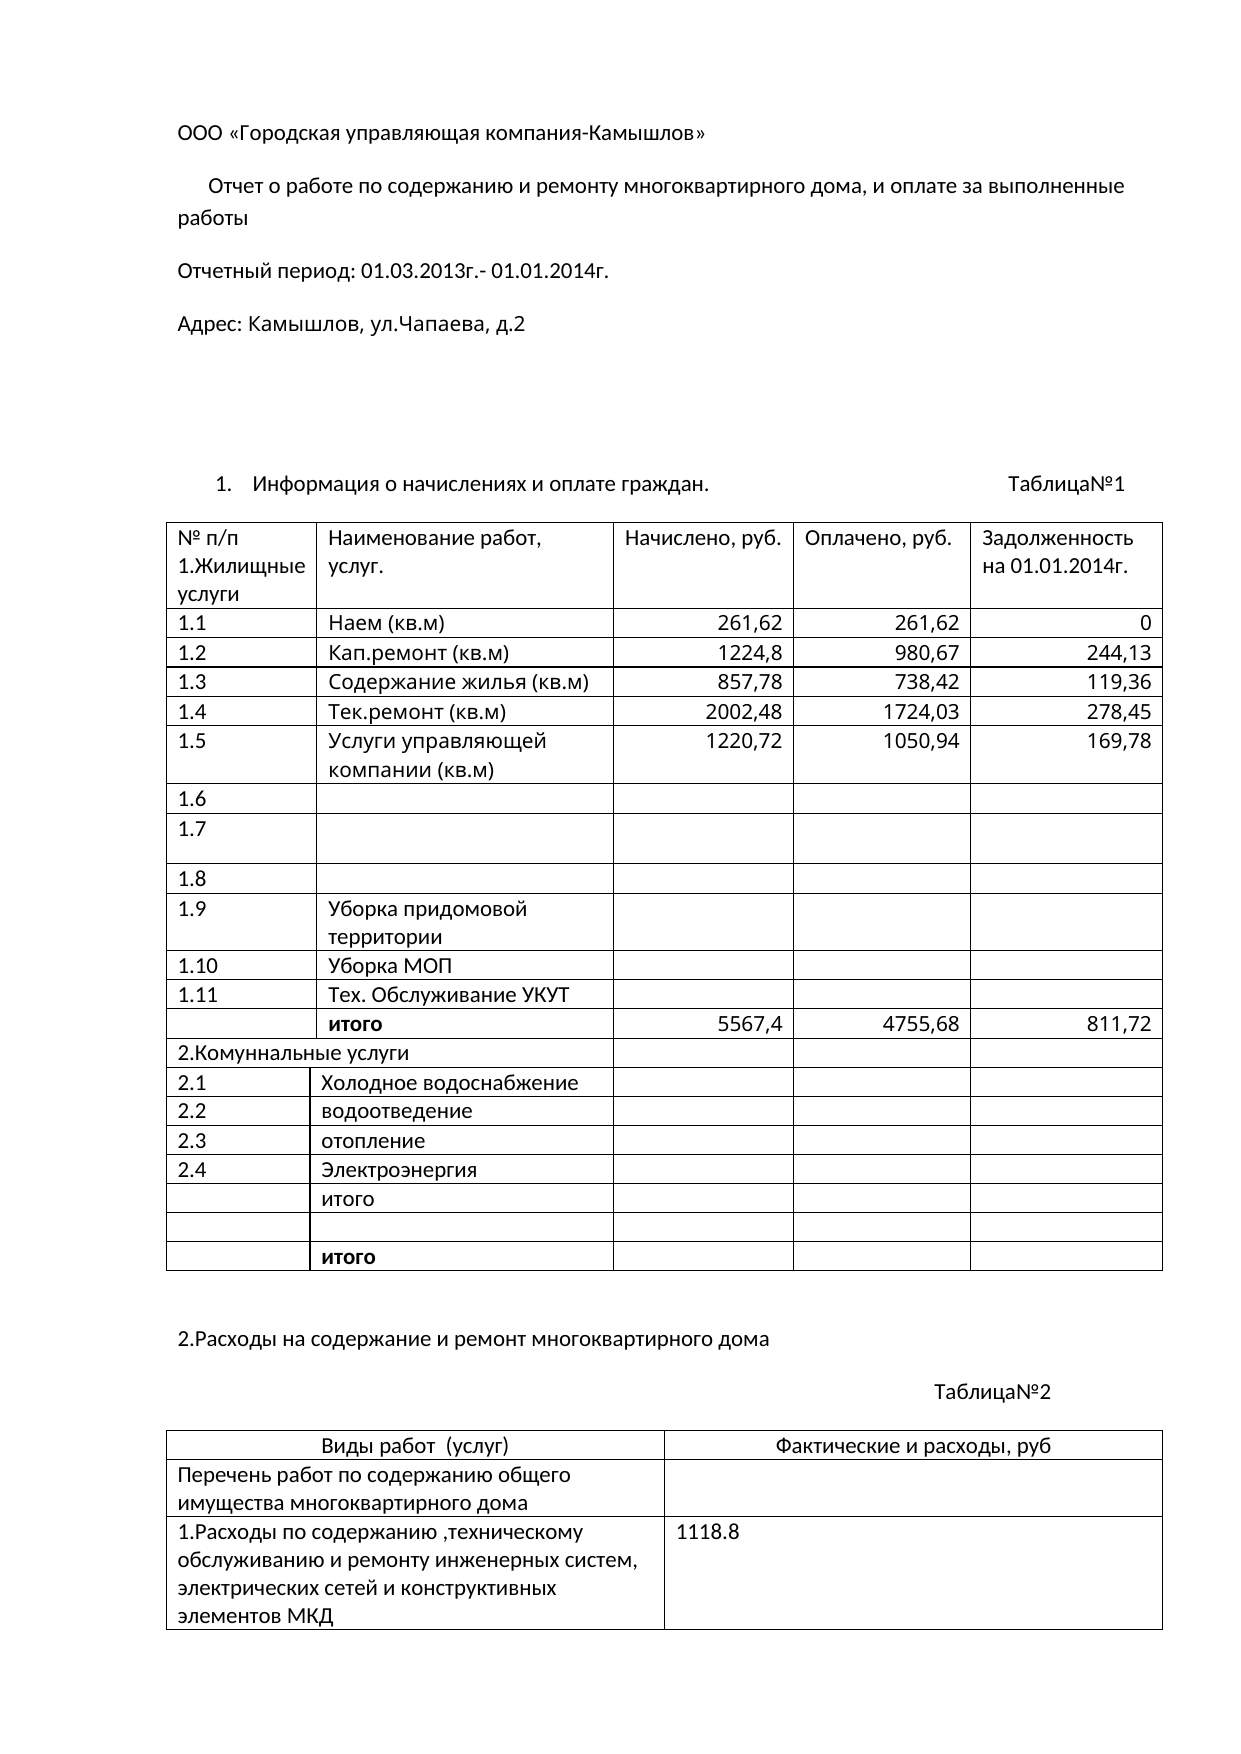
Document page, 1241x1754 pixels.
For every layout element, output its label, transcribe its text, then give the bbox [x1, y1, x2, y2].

table_header Оплачено, руб. [794, 523, 970, 607]
table_cell [317, 864, 613, 893]
table_header Задолженность на 01.01.2014г. [971, 523, 1162, 607]
table_cell [614, 864, 793, 893]
table_cell [971, 1213, 1162, 1241]
table_cell 1.1 [167, 609, 316, 637]
table_cell [614, 1039, 793, 1067]
table_cell [971, 784, 1162, 813]
table_cell 2.3 [167, 1126, 309, 1154]
table_cell 1224,8 [614, 638, 793, 666]
table_cell [971, 1155, 1162, 1183]
table_cell 1.3 [167, 668, 316, 696]
table_cell [794, 980, 970, 1008]
table_cell 261,62 [794, 609, 970, 637]
table_header Наименование работ, услуг. [317, 523, 613, 607]
table_cell [317, 784, 613, 813]
table_cell 5567,4 [614, 1009, 793, 1037]
table_cell Перечень работ по содержанию общего имущества многоквартирного дома [167, 1460, 664, 1516]
table_header Фактические и расходы, руб [665, 1431, 1162, 1459]
table_cell [794, 1155, 970, 1183]
text Отчет о работе по содержанию и ремонту многоквартирного дома, и оплате за выполненные работы [177, 171, 1152, 231]
table_cell 169,78 [971, 726, 1162, 783]
table_cell 738,42 [794, 668, 970, 696]
table_cell 1.8 [167, 864, 316, 893]
table_cell Содержание жилья (кв.м) [317, 668, 613, 696]
table_cell [614, 1242, 793, 1270]
table_cell 119,36 [971, 668, 1162, 696]
table_cell [614, 980, 793, 1008]
table_cell 811,72 [971, 1009, 1162, 1037]
table_cell Уборка МОП [317, 951, 613, 979]
table_cell [794, 1242, 970, 1270]
table_cell Холодное водоснабжение [311, 1068, 613, 1096]
table_cell [971, 1184, 1162, 1212]
table_cell 2.1 [167, 1068, 309, 1096]
table_cell [614, 1126, 793, 1154]
text Адрес: Камышлов, ул.Чапаева, д.2 [177, 309, 1152, 338]
text Таблица№2 [177, 1377, 1152, 1405]
table_cell [794, 951, 970, 979]
table_cell 857,78 [614, 668, 793, 696]
table_cell [971, 1039, 1162, 1067]
table_cell [794, 1068, 970, 1096]
table_cell [317, 814, 613, 863]
table_cell [614, 1068, 793, 1096]
table_cell [167, 1242, 309, 1270]
table_cell [794, 784, 970, 813]
table_cell [971, 1068, 1162, 1096]
table_cell [614, 951, 793, 979]
table_cell [794, 894, 970, 950]
text ООО «Городская управляющая компания-Камышлов» [177, 118, 1152, 146]
table_cell [794, 1126, 970, 1154]
table_cell Уборка придомовой территории [317, 894, 613, 950]
table_cell 0 [971, 609, 1162, 637]
table_cell 1.Расходы по содержанию ,техническому обслуживанию и ремонту инженерных систем, электрических сетей и конструктивных элементов МКД [167, 1517, 664, 1629]
table_cell [794, 1184, 970, 1212]
table_cell 980,67 [794, 638, 970, 666]
table_cell [614, 784, 793, 813]
table_cell [167, 1213, 309, 1241]
table_cell 1050,94 [794, 726, 970, 783]
table_cell итого [311, 1184, 613, 1212]
table_cell Кап.ремонт (кв.м) [317, 638, 613, 666]
table_cell 1724,03 [794, 697, 970, 725]
table_cell 1.6 [167, 784, 316, 813]
table_cell [971, 980, 1162, 1008]
table_cell Услуги управляющей компании (кв.м) [317, 726, 613, 783]
table_cell 244,13 [971, 638, 1162, 666]
table_header № п/п 1.Жилищные услуги [167, 523, 316, 607]
table_cell 2.Комуннальные услуги [167, 1039, 613, 1067]
table_cell отопление [311, 1126, 613, 1154]
table_cell [971, 894, 1162, 950]
table_cell 261,62 [614, 609, 793, 637]
table_cell 1.11 [167, 980, 316, 1008]
text Отчетный период: 01.03.2013г.- 01.01.2014г. [177, 256, 1152, 284]
table_cell 1.7 [167, 814, 316, 863]
table_cell [614, 1184, 793, 1212]
table_cell 1220,72 [614, 726, 793, 783]
table_cell 2002,48 [614, 697, 793, 725]
table_cell Наем (кв.м) [317, 609, 613, 637]
table_cell 1.10 [167, 951, 316, 979]
table_cell [614, 1097, 793, 1125]
table_cell [167, 1184, 309, 1212]
table_cell [794, 1213, 970, 1241]
table_cell [971, 814, 1162, 863]
table_cell [971, 1097, 1162, 1125]
table_cell 1.9 [167, 894, 316, 950]
table_cell 1.2 [167, 638, 316, 666]
table_cell [971, 951, 1162, 979]
table_cell 1.4 [167, 697, 316, 725]
text 2.Расходы на содержание и ремонт многоквартирного дома [177, 1324, 1152, 1352]
table_cell 2.4 [167, 1155, 309, 1183]
table_cell Электроэнергия [311, 1155, 613, 1183]
table_cell [311, 1213, 613, 1241]
table_cell [794, 864, 970, 893]
table_header Виды работ (услуг) [167, 1431, 664, 1459]
table_cell 2.2 [167, 1097, 309, 1125]
table_cell [971, 1242, 1162, 1270]
table_cell [614, 894, 793, 950]
table_cell итого [311, 1242, 613, 1270]
table_cell [971, 1126, 1162, 1154]
table_cell 1118.8 [665, 1517, 1162, 1629]
table_cell 4755,68 [794, 1009, 970, 1037]
table_cell [971, 864, 1162, 893]
table_cell [794, 1039, 970, 1067]
table_cell 1.5 [167, 726, 316, 783]
table_cell [614, 1155, 793, 1183]
table_cell итого [317, 1009, 613, 1037]
table_cell 278,45 [971, 697, 1162, 725]
list Информация о начислениях и оплате граждан. Таблица№1 [215, 469, 1152, 497]
table_cell [614, 1213, 793, 1241]
table_header Начислено, руб. [614, 523, 793, 607]
table_cell [794, 814, 970, 863]
table_cell водоотведение [311, 1097, 613, 1125]
table_cell [167, 1009, 316, 1037]
table_cell Тек.ремонт (кв.м) [317, 697, 613, 725]
table_cell [614, 814, 793, 863]
table_cell [794, 1097, 970, 1125]
table_cell [665, 1460, 1162, 1516]
table_cell Тех. Обслуживание УКУТ [317, 980, 613, 1008]
